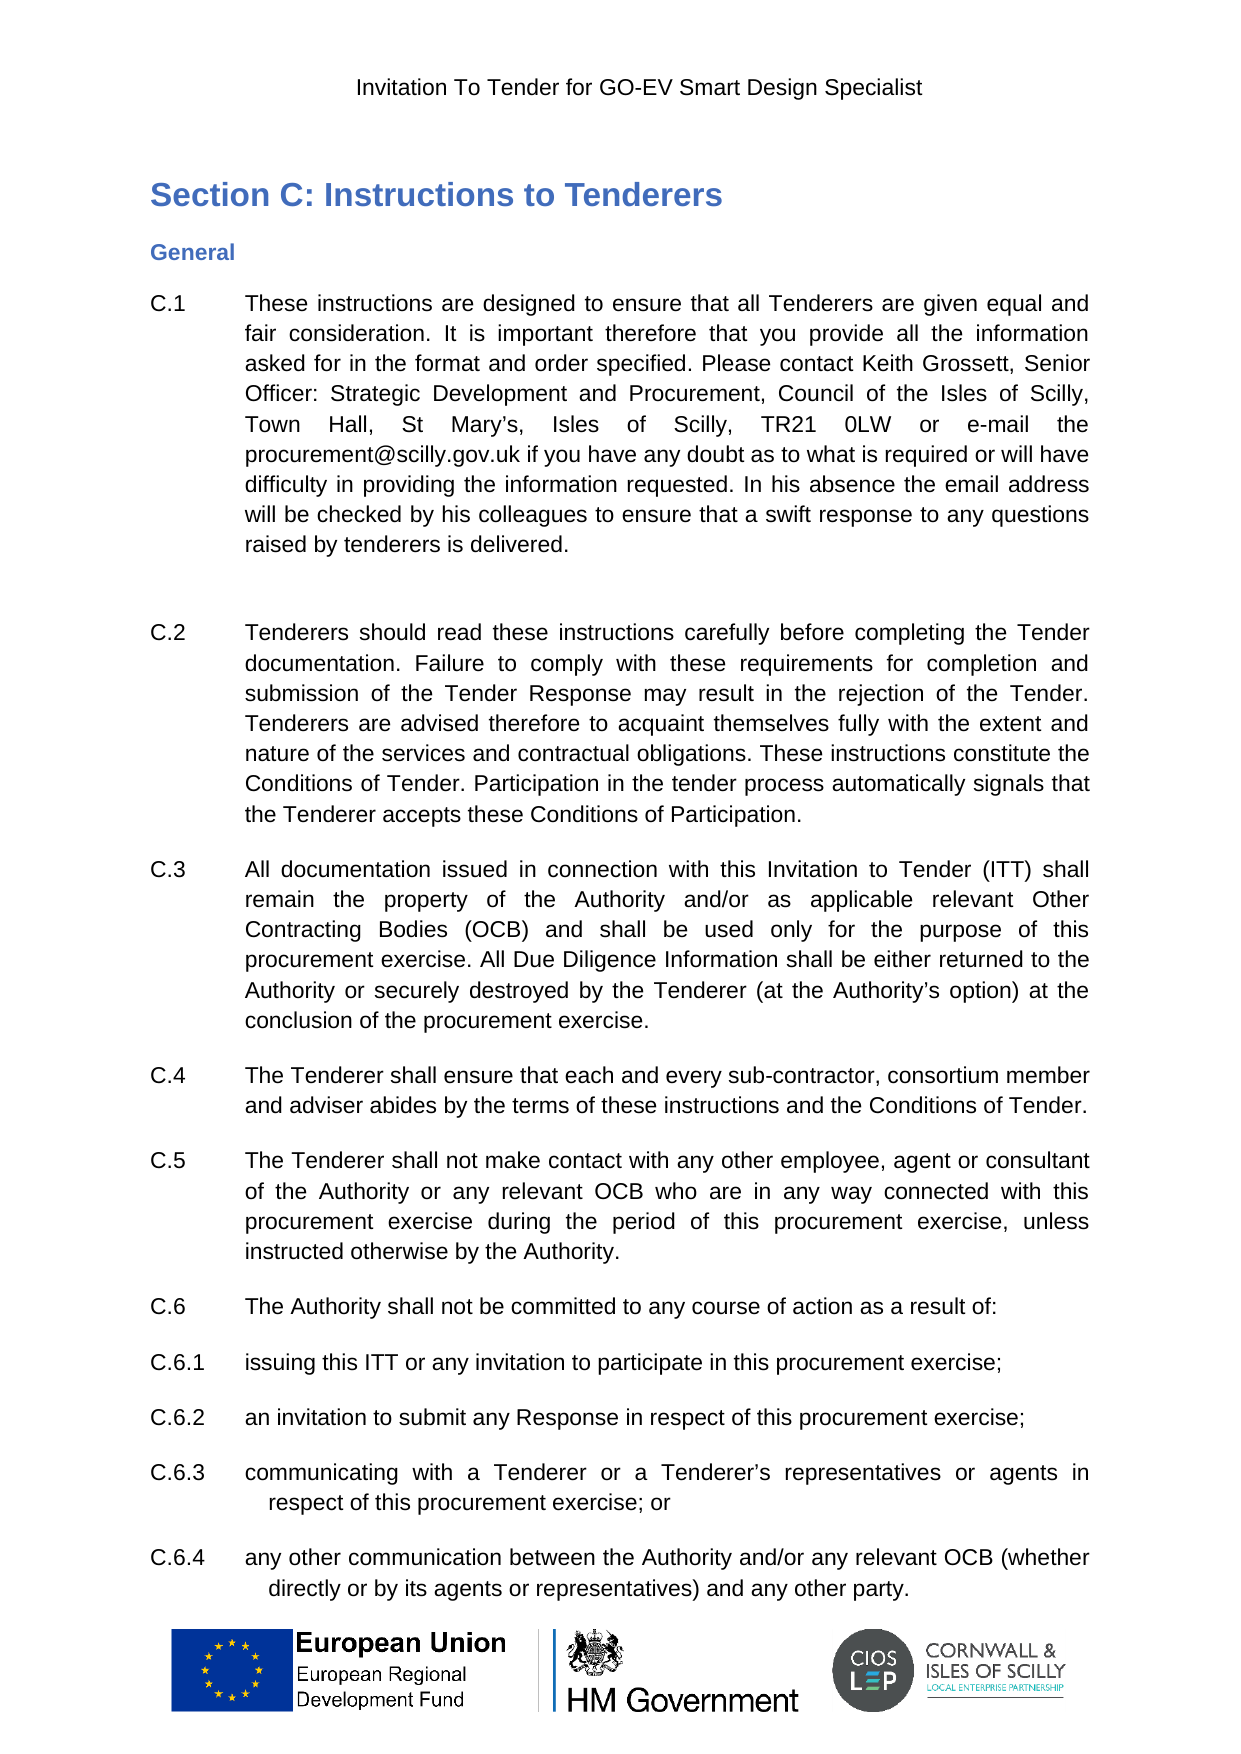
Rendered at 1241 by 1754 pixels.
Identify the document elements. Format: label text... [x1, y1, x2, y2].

subtitle All documentation issued in connection with this Invitation to Tender (ITT) shall remain the property of the Authority and/or as applicable relevant Other Contracting Bodies (OCB) and shall be used only for the purpose of this procurement exercise. All Due Diligence Information shall be either returned to the Authority or securely destroyed by the Tenderer (at the Authority’s option) at the conclusion of the procurement exercise. [150, 856, 1090, 1033]
subtitle issuing this ITT or any invitation to participate in this procurement exercise; [150, 1348, 1090, 1375]
subtitle The Tenderer shall ensure that each and every sub-contractor, consortium member and adviser abides by the terms of these instructions and the Conditions of Tender. [150, 1062, 1090, 1118]
subtitle General [150, 238, 1090, 265]
subtitle an invitation to submit any Response in respect of this procurement exercise; [150, 1404, 1090, 1430]
subtitle The Authority shall not be committed to any course of action as a result of: [150, 1293, 1090, 1319]
subtitle communicating with a Tenderer or a Tenderer’s representatives or agents in respect of this procurement exercise; or [150, 1459, 1090, 1515]
subtitle Section C: Instructions to Tenderers [150, 175, 1090, 213]
picture [150, 1629, 1091, 1712]
subtitle Tenderers should read these instructions carefully before completing the Tender documentation. Failure to comply with these requirements for completion and submission of the Tender Response may result in the rejection of the Tender. Tenderers are advised therefore to acquaint themselves fully with the extent and nature of the services and contractual obligations. These instructions constitute the Conditions of Tender. Participation in the tender process automatically signals that the Tenderer accepts these Conditions of Participation. [150, 619, 1090, 827]
subtitle The Tenderer shall not make contact with any other employee, agent or consultant of the Authority or any relevant OCB who are in any way connected with this procurement exercise during the period of this procurement exercise, unless instructed otherwise by the Authority. [150, 1147, 1090, 1264]
subtitle These instructions are designed to ensure that all Tenderers are given equal and fair consideration. It is important therefore that you provide all the information asked for in the format and order specified. Please contact Keith Grossett, Senior Officer: Strategic Development and Procurement, Council of the Isles of Scilly, Town Hall, St Mary’s, Isles of Scilly, TR21 0LW or e-mail the procurement@scilly.gov.uk if you have any doubt as to what is required or will have difficulty in providing the information requested. In his absence the email address will be checked by his colleagues to ensure that a swift response to any questions raised by tenderers is delivered. [150, 290, 1090, 558]
subtitle any other communication between the Authority and/or any relevant OCB (whether directly or by its agents or representatives) and any other party. [150, 1544, 1090, 1601]
